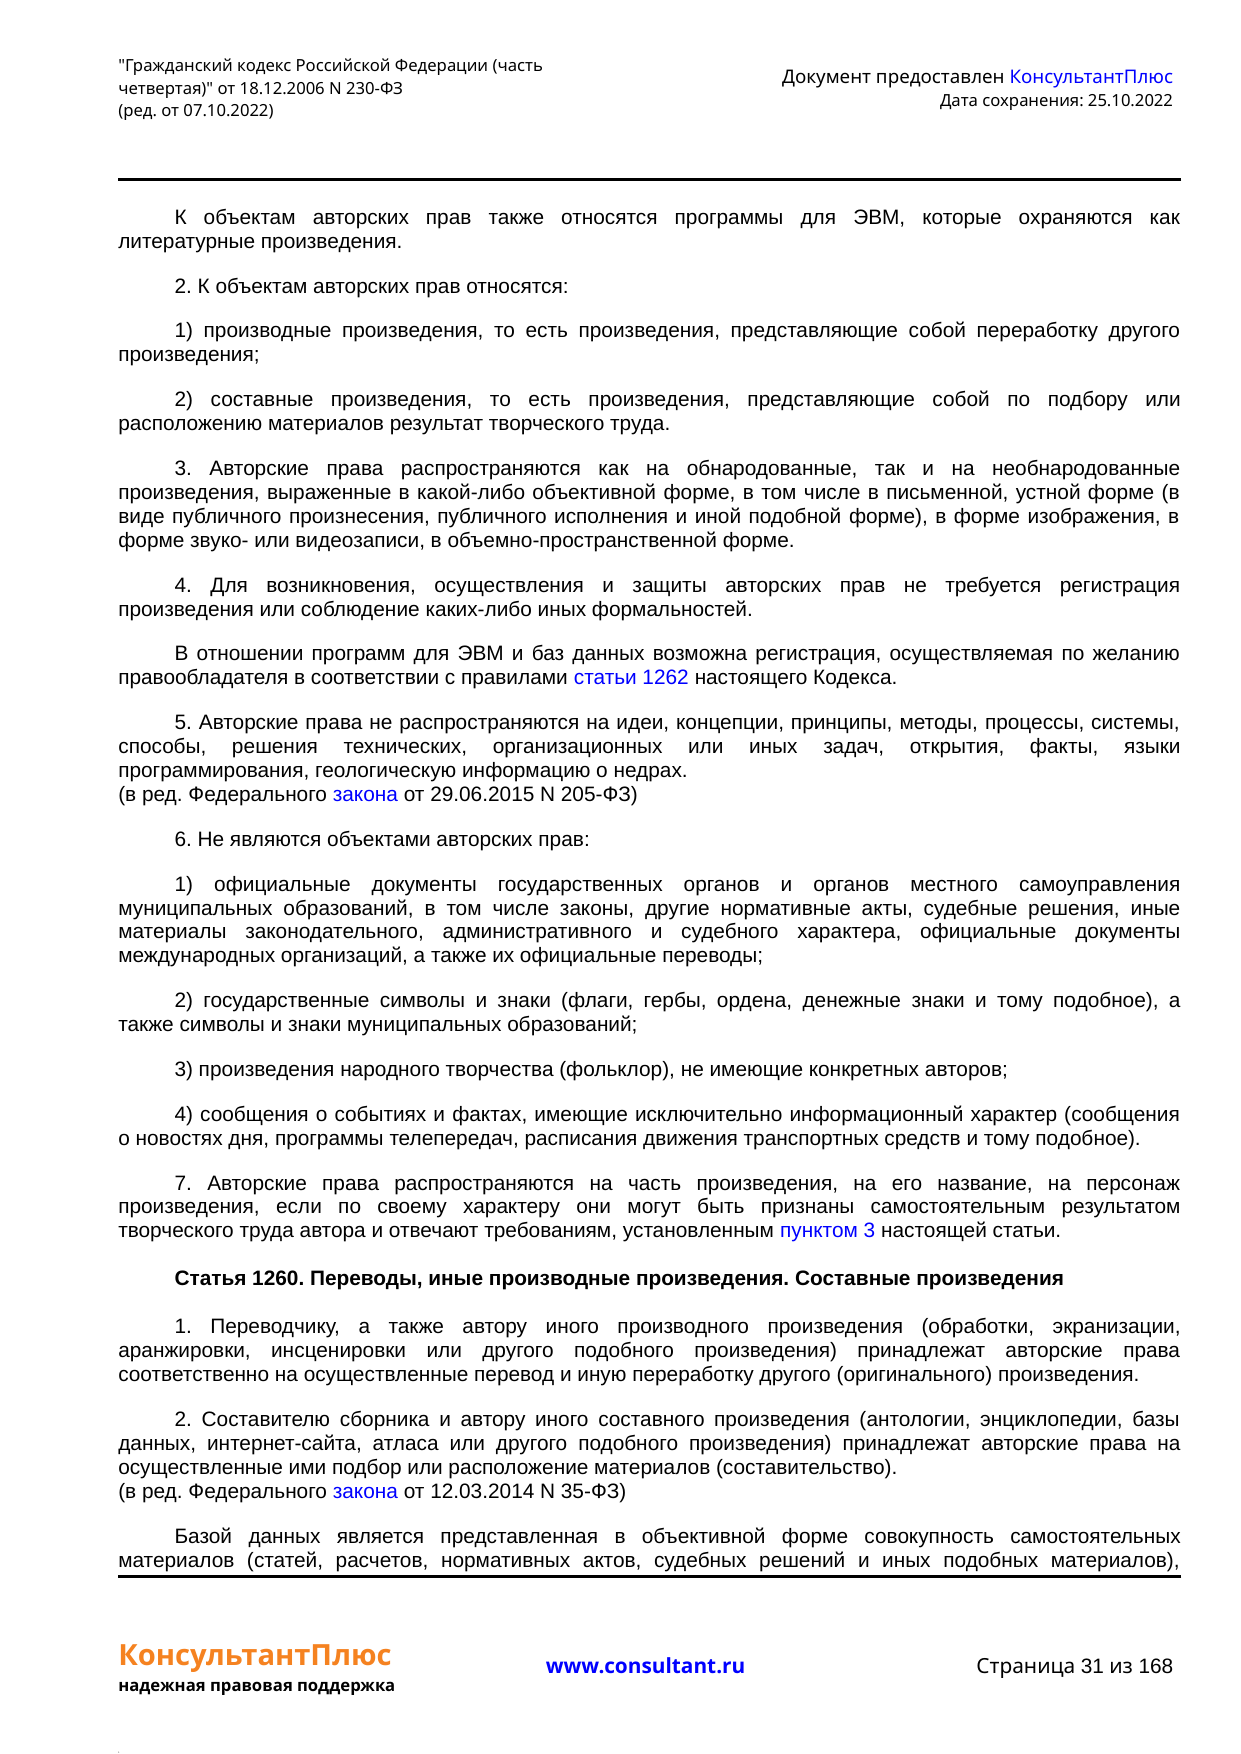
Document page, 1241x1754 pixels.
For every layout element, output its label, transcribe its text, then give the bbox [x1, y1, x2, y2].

text (в ред. Федерального закона от 29.06.2015 N 205-ФЗ) [118, 782, 1181, 806]
text 2) составные произведения, то есть произведения, представляющие собой по подбору или расположению материалов результат творческого труда. [118, 387, 1181, 435]
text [118, 1523, 1181, 1571]
text 7. Авторские права распространяются на часть произведения, на его название, на персонаж произведения, если по своему характеру они могут быть признаны самостоятельным результатом творческого труда автора и отвечают требованиям, установленным пунктом 3 настоящей статьи. [118, 1170, 1181, 1242]
text 3. Авторские права распространяются как на обнародованные, так и на необнародованные произведения, выраженные в какой-либо объективной форме, в том числе в письменной, устной форме (в виде публичного произнесения, публичного исполнения и иной подобной форме), в форме изображения, в форме звуко- или видеозаписи, в объемно-пространственной форме. [118, 456, 1181, 552]
text (в ред. Федерального закона от 12.03.2014 N 35-ФЗ) [118, 1479, 1181, 1503]
text 2) государственные символы и знаки (флаги, гербы, ордена, денежные знаки и тому подобное), а также символы и знаки муниципальных образований; [118, 988, 1181, 1036]
text К объектам авторских прав также относятся программы для ЭВМ, которые охраняются как литературные произведения. [118, 205, 1181, 253]
text 5. Авторские права не распространяются на идеи, концепции, принципы, методы, процессы, системы, способы, решения технических, организационных или иных задач, открытия, факты, языки программирования, геологическую информацию о недрах. [118, 710, 1181, 782]
text 4. Для возникновения, осуществления и защиты авторских прав не требуется регистрация произведения или соблюдение каких-либо иных формальностей. [118, 572, 1181, 620]
title Статья 1260. Переводы, иные производные произведения. Составные произведения [118, 1266, 1181, 1290]
text 4) сообщения о событиях и фактах, имеющие исключительно информационный характер (сообщения о новостях дня, программы телепередач, расписания движения транспортных средств и тому подобное). [118, 1102, 1181, 1149]
text В отношении программ для ЭВМ и баз данных возможна регистрация, осуществляемая по желанию правообладателя в соответствии с правилами статьи 1262 настоящего Кодекса. [118, 641, 1181, 689]
text 1. Переводчику, а также автору иного производного произведения (обработки, экранизации, аранжировки, инсценировки или другого подобного произведения) принадлежат авторские права соответственно на осуществленные перевод и иную переработку другого (оригинального) произведения. [118, 1314, 1181, 1386]
text 2. Составителю сборника и автору иного составного произведения (антологии, энциклопедии, базы данных, интернет-сайта, атласа или другого подобного произведения) принадлежат авторские права на осуществленные ими подбор или расположение материалов (составительство). [118, 1407, 1181, 1479]
text 6. Не являются объектами авторских прав: [118, 827, 1181, 851]
text 3) произведения народного творчества (фольклор), не имеющие конкретных авторов; [118, 1057, 1181, 1081]
text 2. К объектам авторских прав относятся: [118, 273, 1181, 297]
text 1) официальные документы государственных органов и органов местного самоуправления муниципальных образований, в том числе законы, другие нормативные акты, судебные решения, иные материалы законодательного, административного и судебного характера, официальные документы международных организаций, а также их официальные переводы; [118, 871, 1181, 967]
text 1) производные произведения, то есть произведения, представляющие собой переработку другого произведения; [118, 318, 1181, 366]
